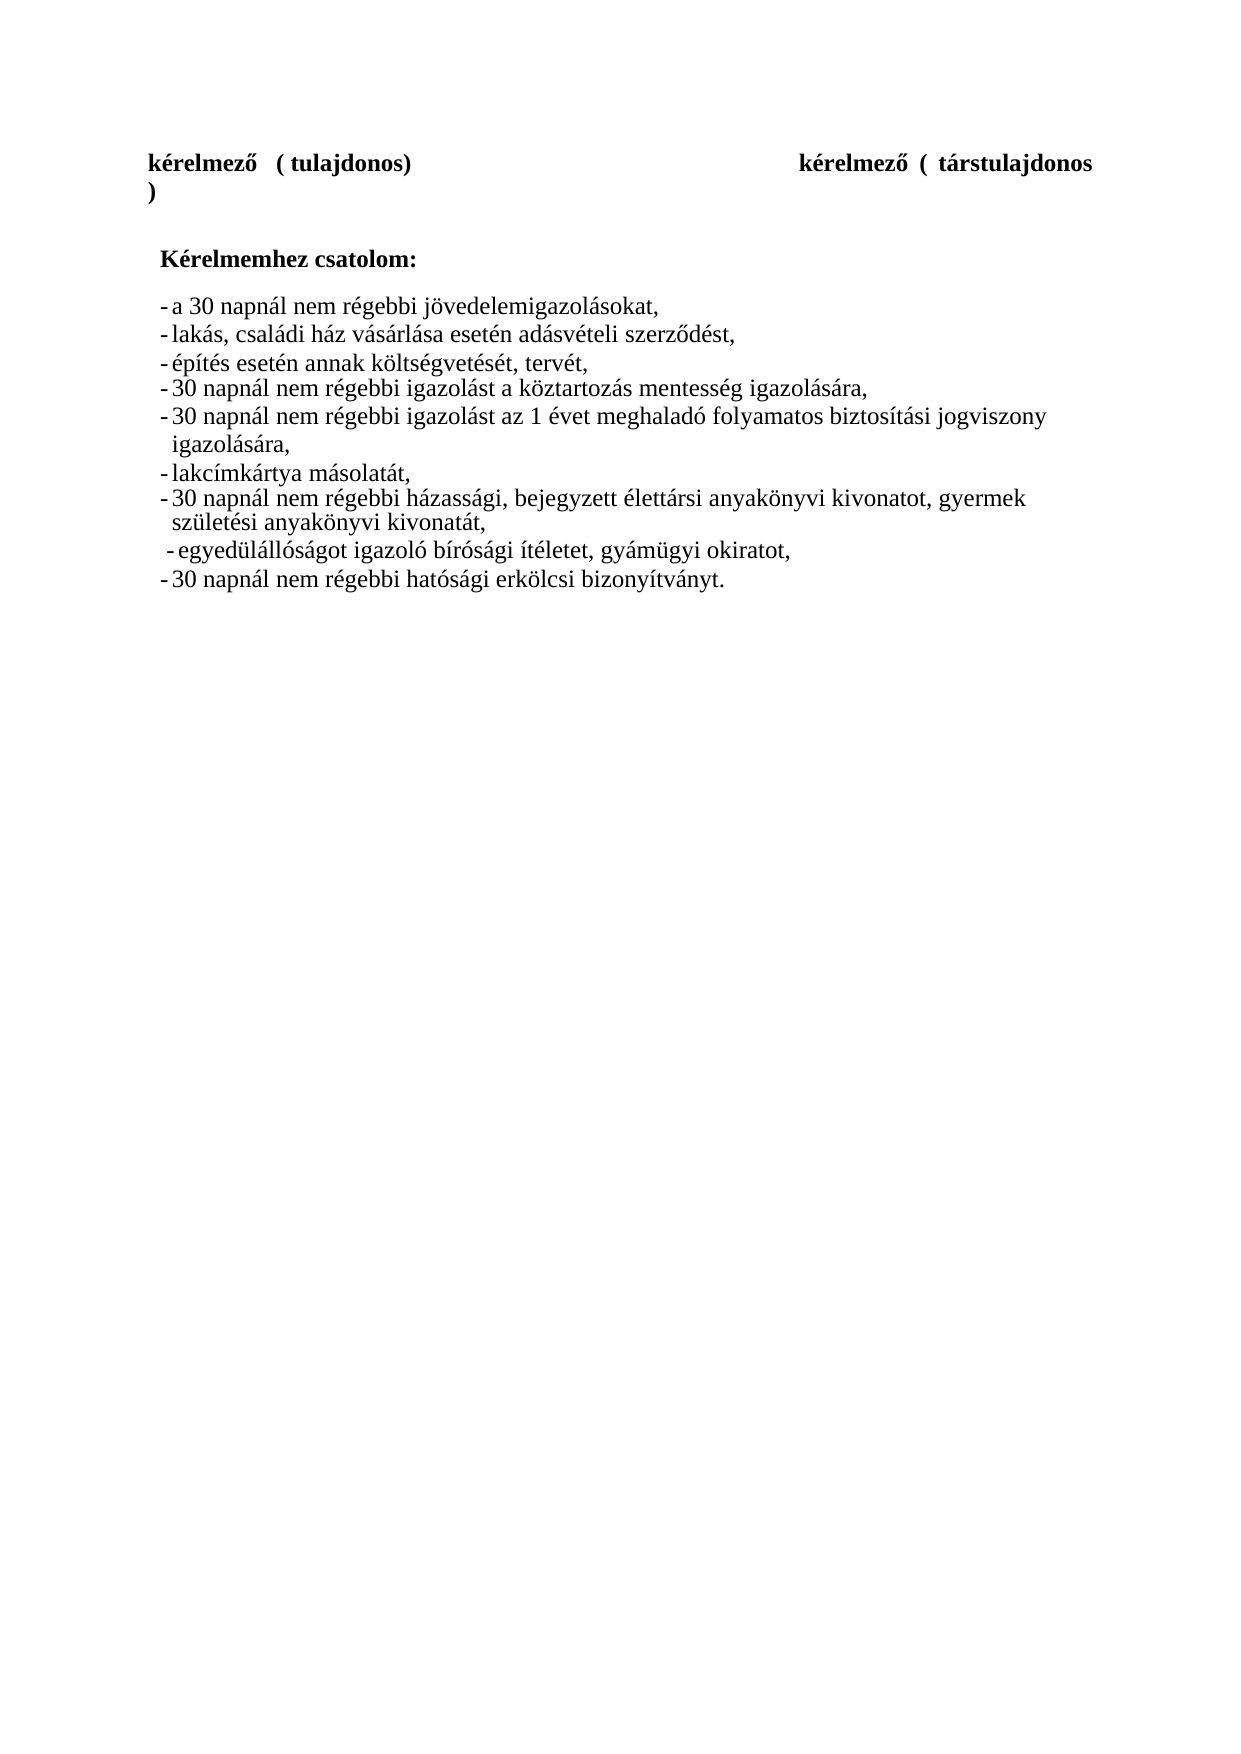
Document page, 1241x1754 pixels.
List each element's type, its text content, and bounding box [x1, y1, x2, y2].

list 30 napnál nem régebbi igazolást az 1 évet meghaladó folyamatos biztosítási jogviszony igazolására, [160, 401, 1093, 458]
list 30 napnál nem régebbi házassági, bejegyzett élettársi anyakönyvi kivonatot, gyermek születési anyakönyvi kivonatát, [160, 487, 1093, 535]
list 30 napnál nem régebbi hatósági erkölcsi bizonyítványt. [160, 564, 1093, 592]
list a 30 napnál nem régebbi jövedelemigazolásokat, [160, 296, 1093, 319]
list egyedülállóságot igazoló bírósági ítéletet, gyámügyi okiratot, [166, 535, 1093, 564]
list lakcímkártya másolatát, [160, 458, 1093, 487]
text kérelmező ( tulajdonos) kérelmező ( társtulajdonos ) [148, 148, 1093, 205]
list lakás, családi ház vásárlása esetén adásvételi szerződést, [160, 319, 1093, 348]
list 30 napnál nem régebbi igazolást a köztartozás mentesség igazolására, [160, 377, 1093, 401]
text Kérelmemhez csatolom: [160, 248, 1093, 272]
list építés esetén annak költségvetését, tervét, [160, 348, 1093, 377]
